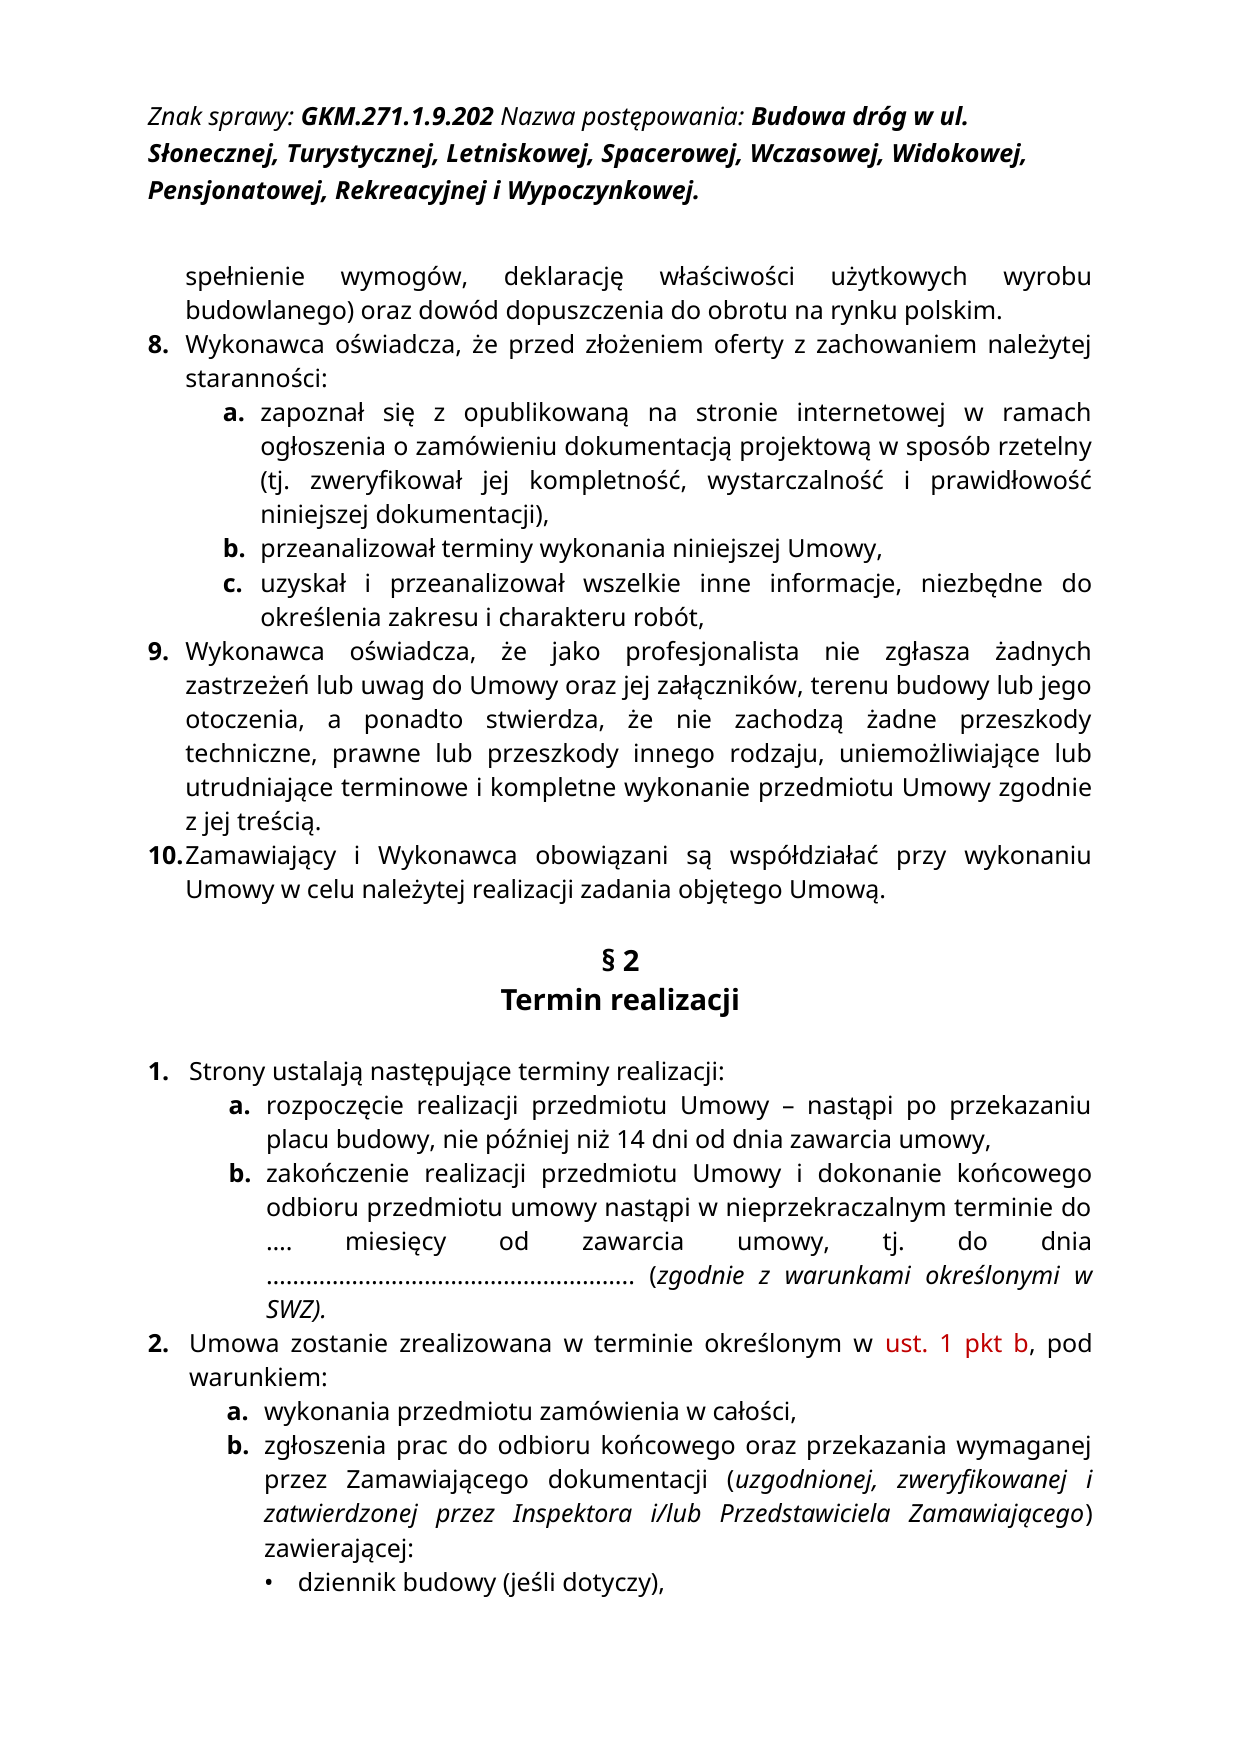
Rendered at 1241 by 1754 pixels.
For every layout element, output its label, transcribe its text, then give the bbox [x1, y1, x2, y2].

list zgłoszenia prac do odbioru końcowego oraz przekazania wymaganej przez Zamawiającego dokumentacji (uzgodnionej, zweryfikowanej i zatwierdzonej przez Inspektora i/lub Przedstawiciela Zamawiającego) zawierającej: [226, 1428, 1093, 1564]
list Strony ustalają następujące terminy realizacji: [148, 1053, 1093, 1087]
text § 2 [148, 940, 1093, 979]
list rozpoczęcie realizacji przedmiotu Umowy – nastąpi po przekazaniu placu budowy, nie później niż 14 dni od dnia zawarcia umowy, [228, 1087, 1093, 1156]
list Umowa zostanie zrealizowana w terminie określonym w ust. 1 pkt b, pod warunkiem: [148, 1326, 1093, 1394]
list wykonania przedmiotu zamówienia w całości, [226, 1394, 1093, 1428]
list uzyskał i przeanalizował wszelkie inne informacje, niezbędne do określenia zakresu i charakteru robót, [223, 565, 1093, 633]
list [148, 259, 1093, 327]
list zapoznał się z opublikowaną na stronie internetowej w ramach ogłoszenia o zamówieniu dokumentacją projektową w sposób rzetelny (tj. zweryfikował jej kompletność, wystarczalność i prawidłowość niniejszej dokumentacji), [223, 395, 1093, 531]
list Wykonawca oświadcza, że przed złożeniem oferty z zachowaniem należytej staranności: [148, 327, 1093, 395]
list Wykonawca oświadcza, że jako profesjonalista nie zgłasza żadnych zastrzeżeń lub uwag do Umowy oraz jej załączników, terenu budowy lub jego otoczenia, a ponadto stwierdza, że nie zachodzą żadne przeszkody techniczne, prawne lub przeszkody innego rodzaju, uniemożliwiające lub utrudniające terminowe i kompletne wykonanie przedmiotu Umowy zgodnie z jej treścią. [148, 633, 1093, 838]
text • dziennik budowy (jeśli dotyczy), [264, 1564, 1093, 1598]
text Termin realizacji [148, 979, 1093, 1019]
list zakończenie realizacji przedmiotu Umowy i dokonanie końcowego odbioru przedmiotu umowy nastąpi w nieprzekraczalnym terminie do …. miesięcy od zawarcia umowy, tj. do dnia ……………………………………………….. (zgodnie z warunkami określonymi w SWZ). [228, 1156, 1093, 1326]
list przeanalizował terminy wykonania niniejszej Umowy, [223, 531, 1093, 565]
list Zamawiający i Wykonawca obowiązani są współdziałać przy wykonaniu Umowy w celu należytej realizacji zadania objętego Umową. [148, 838, 1093, 906]
